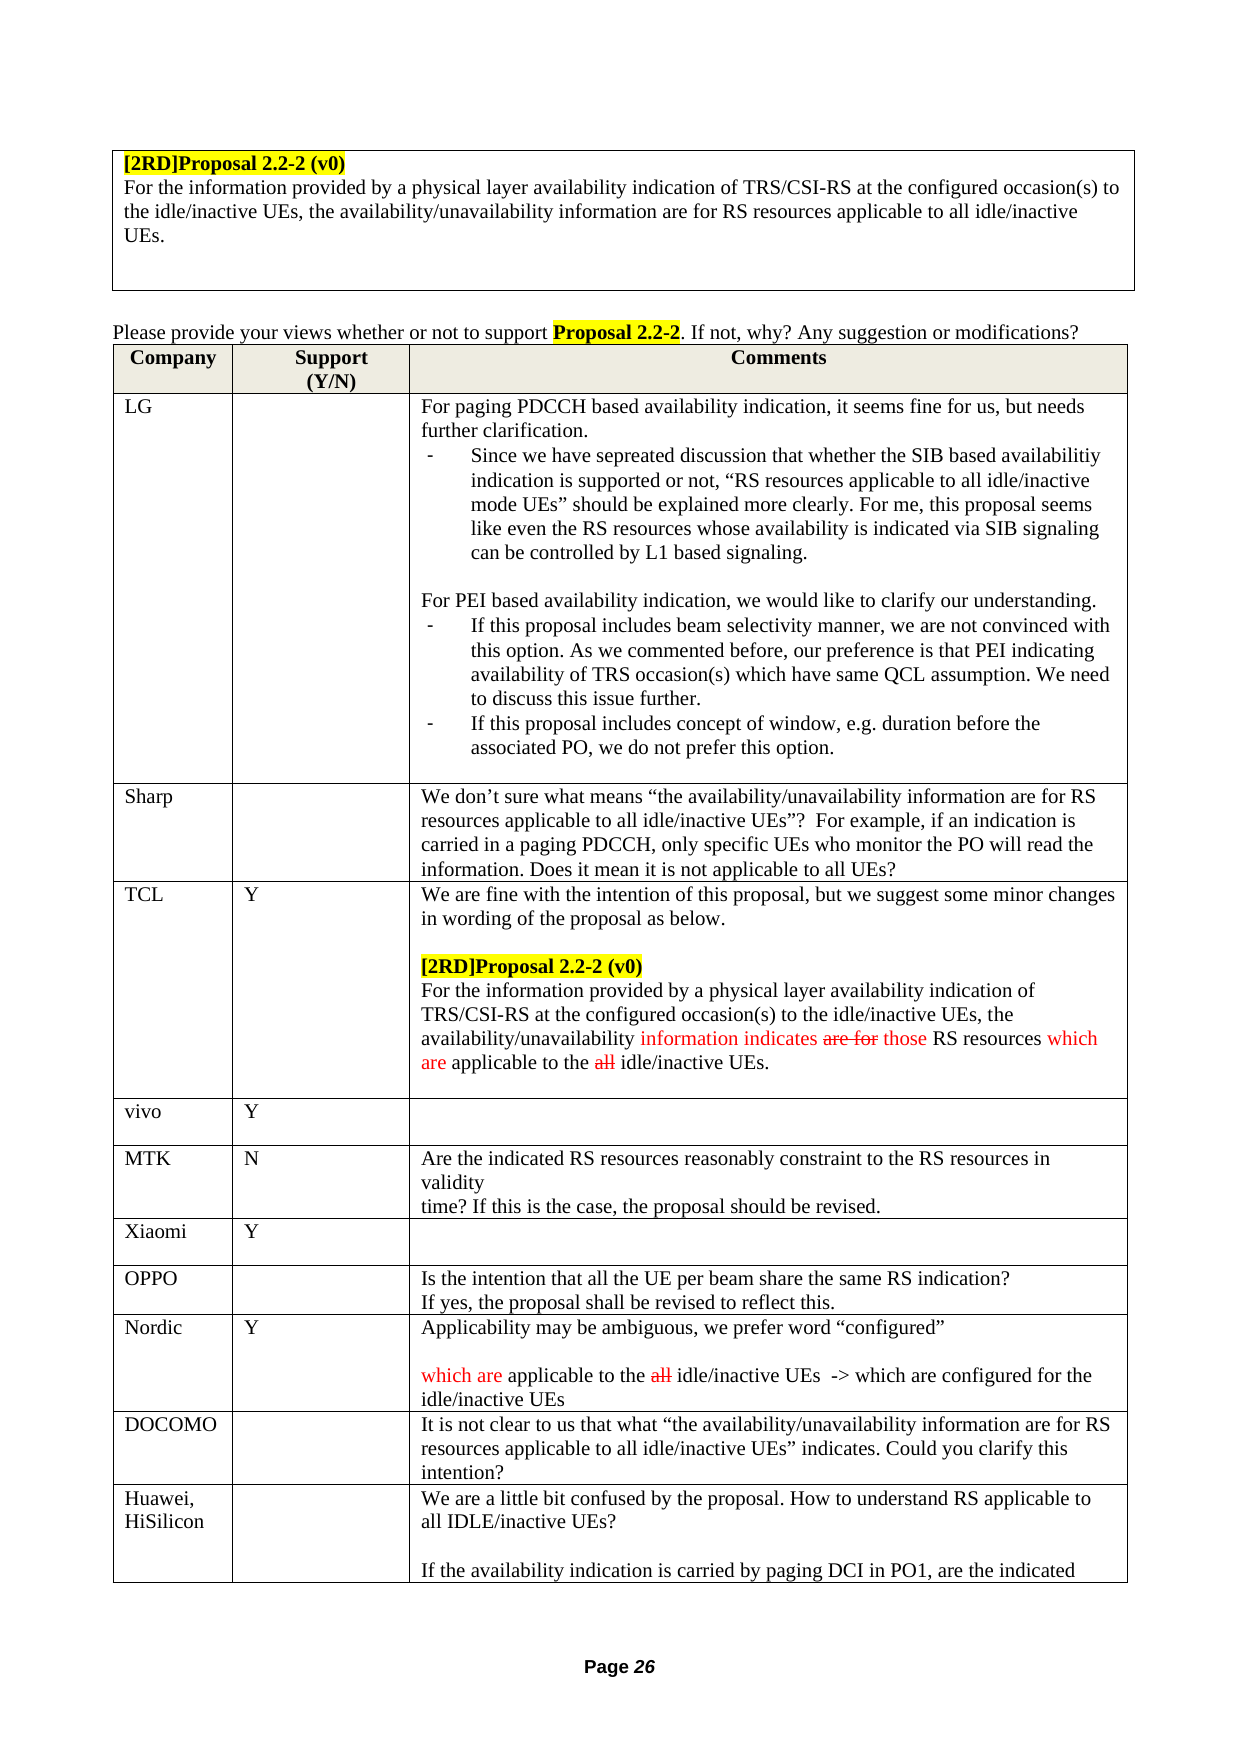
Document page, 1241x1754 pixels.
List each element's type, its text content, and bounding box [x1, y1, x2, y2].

table_cell Sharp [114, 784, 232, 881]
table_cell Xiaomi [114, 1219, 232, 1265]
table_cell [233, 1266, 409, 1314]
table_cell We don’t sure what means “the availability/unavailability information are for RS resources applicable to all idle/inactive UEs”? For example, if an indication is carried in a paging PDCCH, only specific UEs who monitor the PO will read the information. Does it mean it is not applicable to all UEs? [410, 784, 1127, 881]
table_cell TCL [114, 882, 232, 1098]
table_cell [233, 394, 409, 783]
table_header Support (Y/N) [233, 345, 409, 393]
table_cell [410, 1219, 1127, 1265]
table_cell Y [233, 882, 409, 1098]
table_cell [233, 1485, 409, 1582]
table_cell Huawei, HiSilicon [114, 1485, 232, 1582]
table_cell We are fine with the intention of this proposal, but we suggest some minor changes in wording of the proposal as below. [2RD]Proposal 2.2-2 (v0) For the information provided by a physical layer availability indication of TRS/CSI-RS at the configured occasion(s) to the idle/inactive UEs, the availability/unavailability information indicates are for those RS resources which are applicable to the all idle/inactive UEs. [410, 882, 1127, 1098]
table_cell Y [233, 1315, 409, 1411]
table_cell [410, 1099, 1127, 1145]
text Please provide your views whether or not to support Proposal 2.2-2. If not, why? Any suggestion or modifications? [112, 320, 553, 344]
table_cell For paging PDCCH based availability indication, it seems fine for us, but needs further clarification. Since we have sepreated discussion that whether the SIB based availabilitiy indication is supported or not, “RS resources applicable to all idle/inactive mode UEs” should be explained more clearly. For me, this proposal seems like even the RS resources whose availability is indicated via SIB signaling can be controlled by L1 based signaling. For PEI based availability indication, we would like to clarify our understanding. If this proposal includes beam selectivity manner, we are not convinced with this option. As we commented before, our preference is that PEI indicating availability of TRS occasion(s) which have same QCL assumption. We need to discuss this issue further. If this proposal includes concept of window, e.g. duration before the associated PO, we do not prefer this option. [410, 394, 1127, 783]
table_cell Nordic [114, 1315, 232, 1411]
table_cell Is the intention that all the UE per beam share the same RS indication? If yes, the proposal shall be revised to reflect this. [410, 1266, 1127, 1314]
text Please provide your views whether or not to support Proposal 2.2-2. If not, why? Any suggestion or modifications? [680, 320, 1128, 344]
table_header Comments [410, 345, 1127, 393]
table_cell LG [114, 394, 232, 783]
table_header Company [114, 345, 232, 393]
table_cell DOCOMO [114, 1412, 232, 1484]
table_cell Y [233, 1099, 409, 1145]
table_cell OPPO [114, 1266, 232, 1314]
table_cell MTK [114, 1146, 232, 1218]
table_header [2RD]Proposal 2.2-2 (v0) For the information provided by a physical layer availability indication of TRS/CSI-RS at the configured occasion(s) to the idle/inactive UEs, the availability/unavailability information are for RS resources applicable to all idle/inactive UEs. [113, 151, 1134, 290]
table_cell [233, 784, 409, 881]
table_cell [410, 1485, 1127, 1582]
table_cell Y [233, 1219, 409, 1265]
table_cell N [233, 1146, 409, 1218]
table_cell It is not clear to us that what “the availability/unavailability information are for RS resources applicable to all idle/inactive UEs” indicates. Could you clarify this intention? [410, 1412, 1127, 1484]
table_cell Applicability may be ambiguous, we prefer word “configured” which are applicable to the all idle/inactive UEs -> which are configured for the idle/inactive UEs [410, 1315, 1127, 1411]
table_cell [233, 1412, 409, 1484]
table_cell vivo [114, 1099, 232, 1145]
table_cell Are the indicated RS resources reasonably constraint to the RS resources in validity time? If this is the case, the proposal should be revised. [410, 1146, 1127, 1218]
